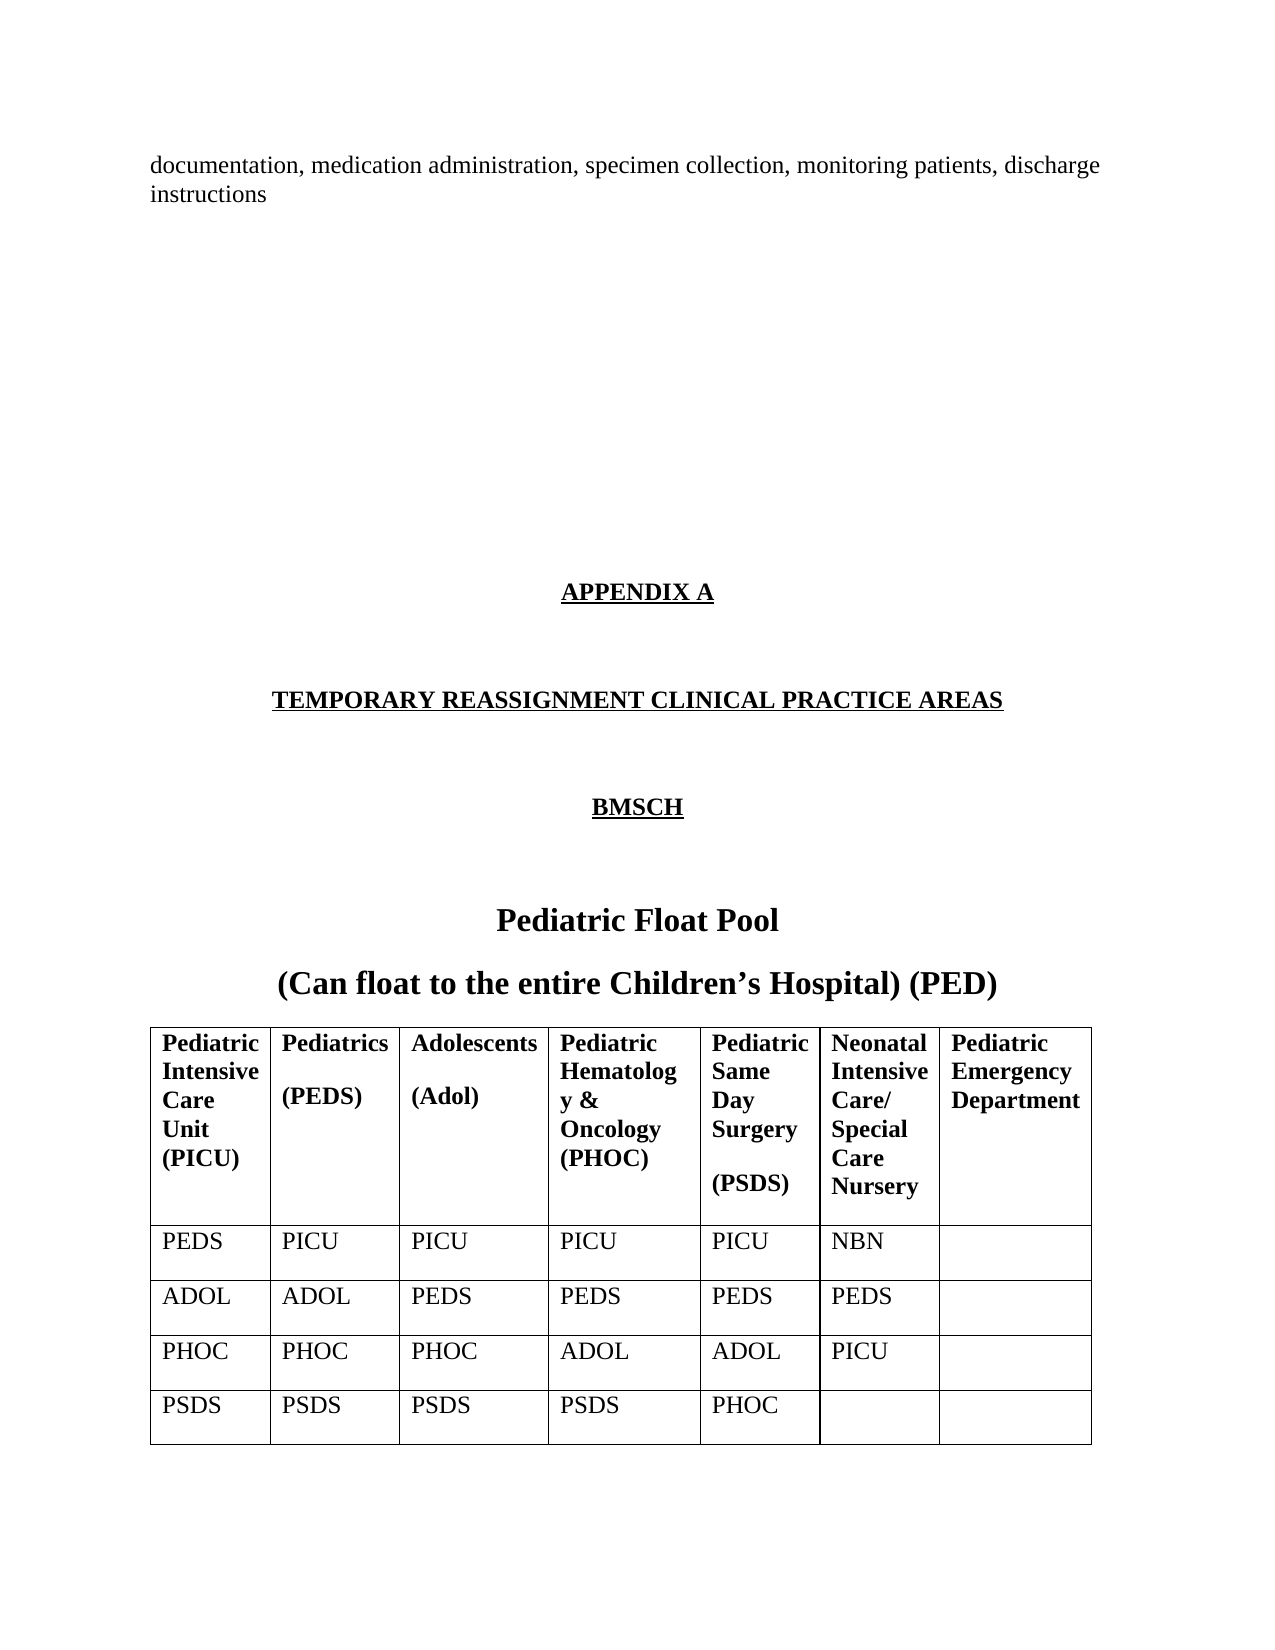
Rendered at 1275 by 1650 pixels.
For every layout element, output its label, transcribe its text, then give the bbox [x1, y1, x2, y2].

table_cell ADOL [701, 1336, 819, 1389]
table_cell PHOC [151, 1336, 270, 1389]
table_cell [940, 1281, 1091, 1335]
table_cell PEDS [701, 1281, 819, 1335]
table_cell PICU [821, 1336, 939, 1389]
table_header Neonatal Intensive Care/ Special Care Nursery [821, 1028, 939, 1225]
table_cell [821, 1391, 939, 1444]
table_header Adolescents (Adol) [400, 1028, 548, 1225]
table_cell ADOL [549, 1336, 700, 1389]
table_cell PEDS [821, 1281, 939, 1335]
table_cell [940, 1391, 1091, 1444]
table_cell PHOC [400, 1336, 548, 1389]
table_cell [940, 1226, 1091, 1280]
table_cell PICU [549, 1226, 700, 1280]
text APPENDIX A [150, 577, 1125, 606]
table_cell PEDS [549, 1281, 700, 1335]
table_cell PEDS [400, 1281, 548, 1335]
text (Can float to the entire Children’s Hospital) (PED) [150, 963, 1125, 1002]
table_cell PSDS [271, 1391, 399, 1444]
table_header Pediatrics (PEDS) [271, 1028, 399, 1225]
table_cell PHOC [271, 1336, 399, 1389]
table_header Pediatric Hematology & Oncology (PHOC) [549, 1028, 700, 1225]
table_header Pediatric Emergency Department [940, 1028, 1091, 1225]
table_cell PEDS [151, 1226, 270, 1280]
table_cell NBN [821, 1226, 939, 1280]
table_cell ADOL [271, 1281, 399, 1335]
table_cell PHOC [701, 1391, 819, 1444]
table_cell PICU [400, 1226, 548, 1280]
text BMSCH [150, 792, 1125, 821]
text Pediatric Float Pool [150, 900, 1125, 938]
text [150, 150, 1125, 207]
table_cell [940, 1336, 1091, 1389]
table_cell PSDS [549, 1391, 700, 1444]
table_cell PSDS [400, 1391, 548, 1444]
table_header Pediatric Intensive Care Unit (PICU) [151, 1028, 270, 1225]
table_cell ADOL [151, 1281, 270, 1335]
table_cell PSDS [151, 1391, 270, 1444]
table_cell PICU [701, 1226, 819, 1280]
table_cell PICU [271, 1226, 399, 1280]
table_header Pediatric Same Day Surgery (PSDS) [701, 1028, 819, 1225]
text TEMPORARY REASSIGNMENT CLINICAL PRACTICE AREAS [150, 685, 1125, 714]
